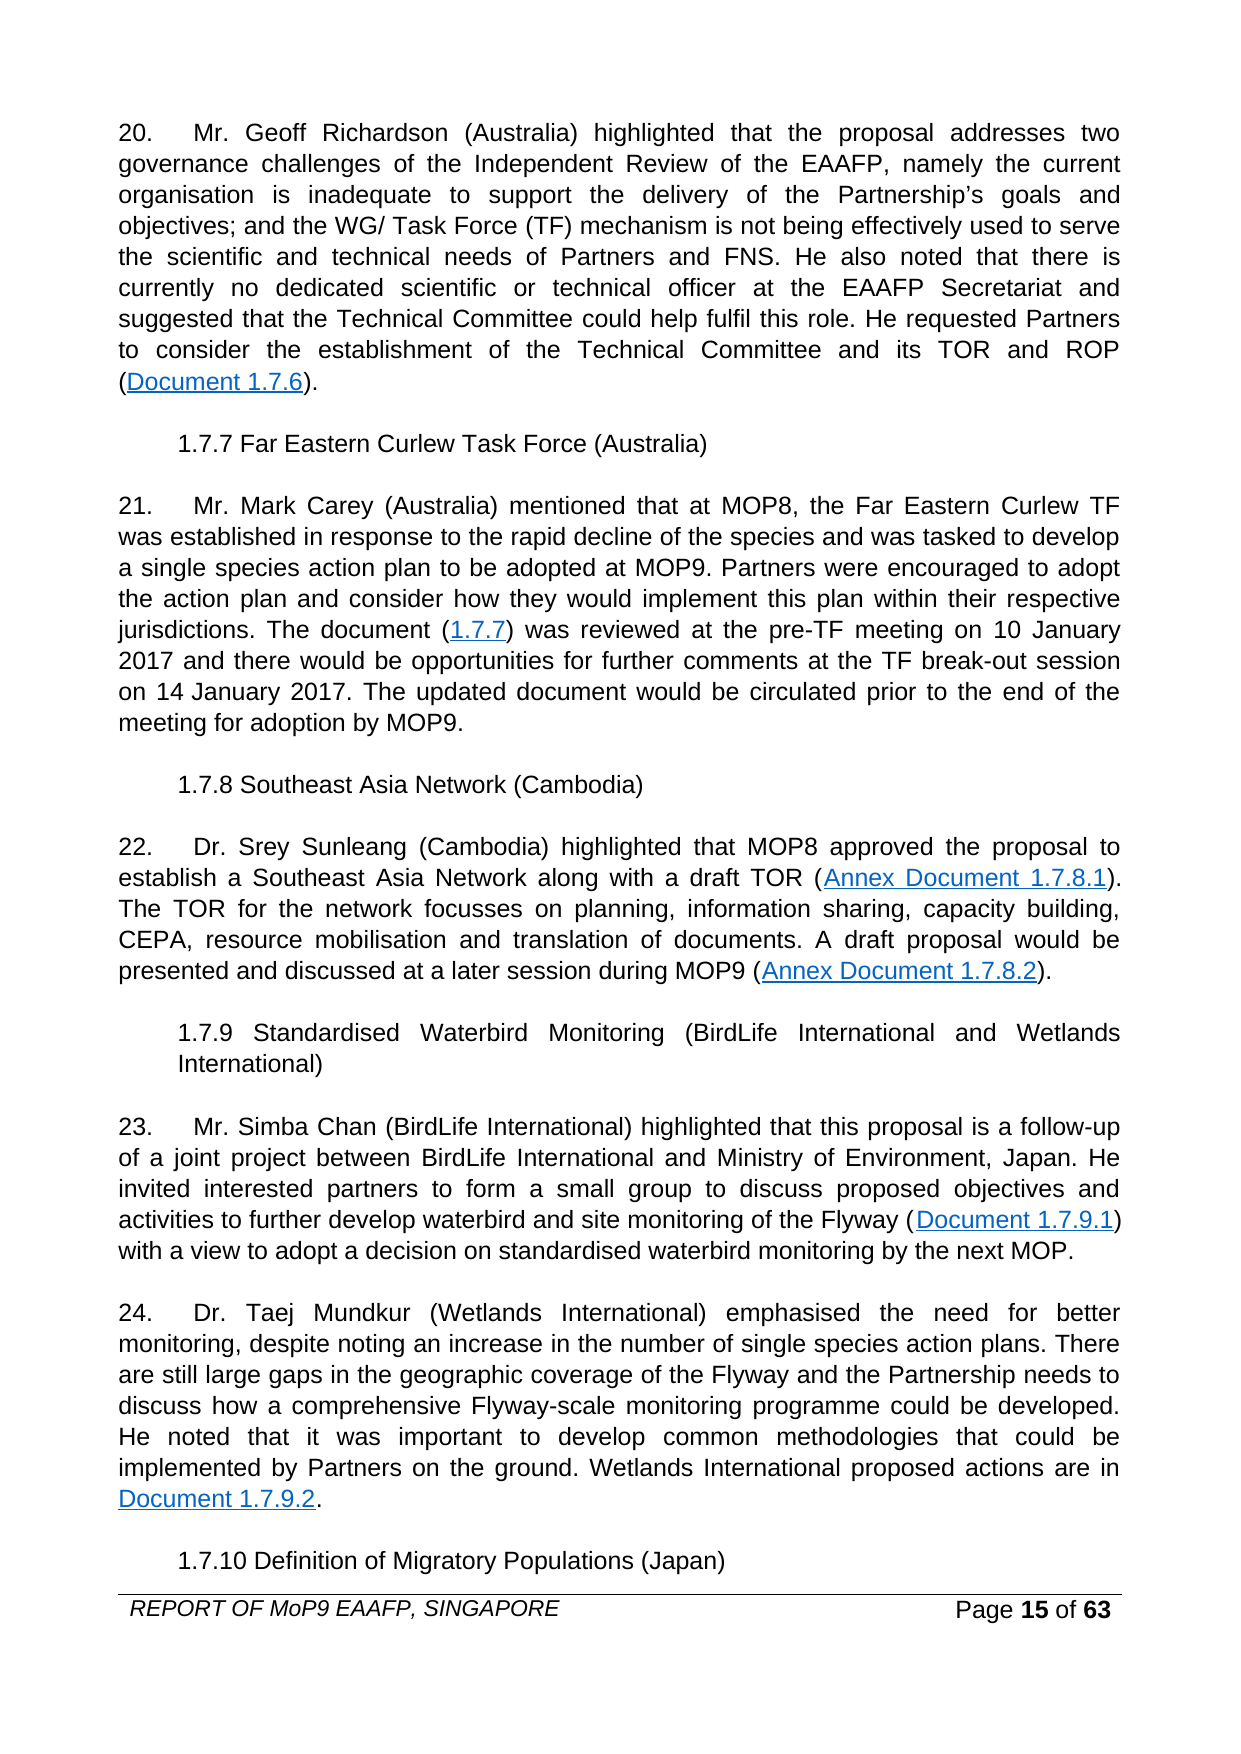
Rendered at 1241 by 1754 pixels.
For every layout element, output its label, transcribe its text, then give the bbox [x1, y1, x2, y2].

list Mr. Simba Chan (BirdLife International) highlighted that this proposal is a follow-up of a joint project between BirdLife International and Ministry of Environment, Japan. He invited interested partners to form a small group to discuss proposed objectives and activities to further develop waterbird and site monitoring of the Flyway (Document 1.7.9.1) with a view to adopt a decision on standardised waterbird monitoring by the next MOP. [118, 1111, 1122, 1264]
list 1.7.7 Far Eastern Curlew Task Force (Australia) [177, 428, 1122, 457]
list Mr. Mark Carey (Australia) mentioned that at MOP8, the Far Eastern Curlew TF was established in response to the rapid decline of the species and was tasked to develop a single species action plan to be adopted at MOP9. Partners were encouraged to adopt the action plan and consider how they would implement this plan within their respective jurisdictions. The document (1.7.7) was reviewed at the pre-TF meeting on 10 January 2017 and there would be opportunities for further comments at the TF break-out session on 14 January 2017. The updated document would be circulated prior to the end of the meeting for adoption by MOP9. [118, 491, 1122, 737]
list 1.7.9 Standardised Waterbird Monitoring (BirdLife International and Wetlands International) [177, 1018, 1122, 1078]
list Dr. Srey Sunleang (Cambodia) highlighted that MOP8 approved the proposal to establish a Southeast Asia Network along with a draft TOR (Annex Document 1.7.8.1). The TOR for the network focusses on planning, information sharing, capacity building, CEPA, resource mobilisation and translation of documents. A draft proposal would be presented and discussed at a later session during MOP9 (Annex Document 1.7.8.2). [118, 832, 1122, 985]
list Mr. Geoff Richardson (Australia) highlighted that the proposal addresses two governance challenges of the Independent Review of the EAAFP, namely the current organisation is inadequate to support the delivery of the Partnership’s goals and objectives; and the WG/ Task Force (TF) mechanism is not being effectively used to serve the scientific and technical needs of Partners and FNS. He also noted that there is currently no dedicated scientific or technical officer at the EAAFP Secretariat and suggested that the Technical Committee could help fulfil this role. He requested Partners to consider the establishment of the Technical Committee and its TOR and ROP (Document 1.7.6). [118, 118, 1122, 395]
list Dr. Taej Mundkur (Wetlands International) emphasised the need for better monitoring, despite noting an increase in the number of single species action plans. There are still large gaps in the geographic coverage of the Flyway and the Partnership needs to discuss how a comprehensive Flyway-scale monitoring programme could be developed. He noted that it was important to develop common methodologies that could be implemented by Partners on the ground. Wetlands International proposed actions are in Document 1.7.9.2. [118, 1298, 1122, 1513]
list 1.7.10 Definition of Migratory Populations (Japan) [177, 1546, 1122, 1575]
list 1.7.8 Southeast Asia Network (Cambodia) [177, 770, 1122, 799]
